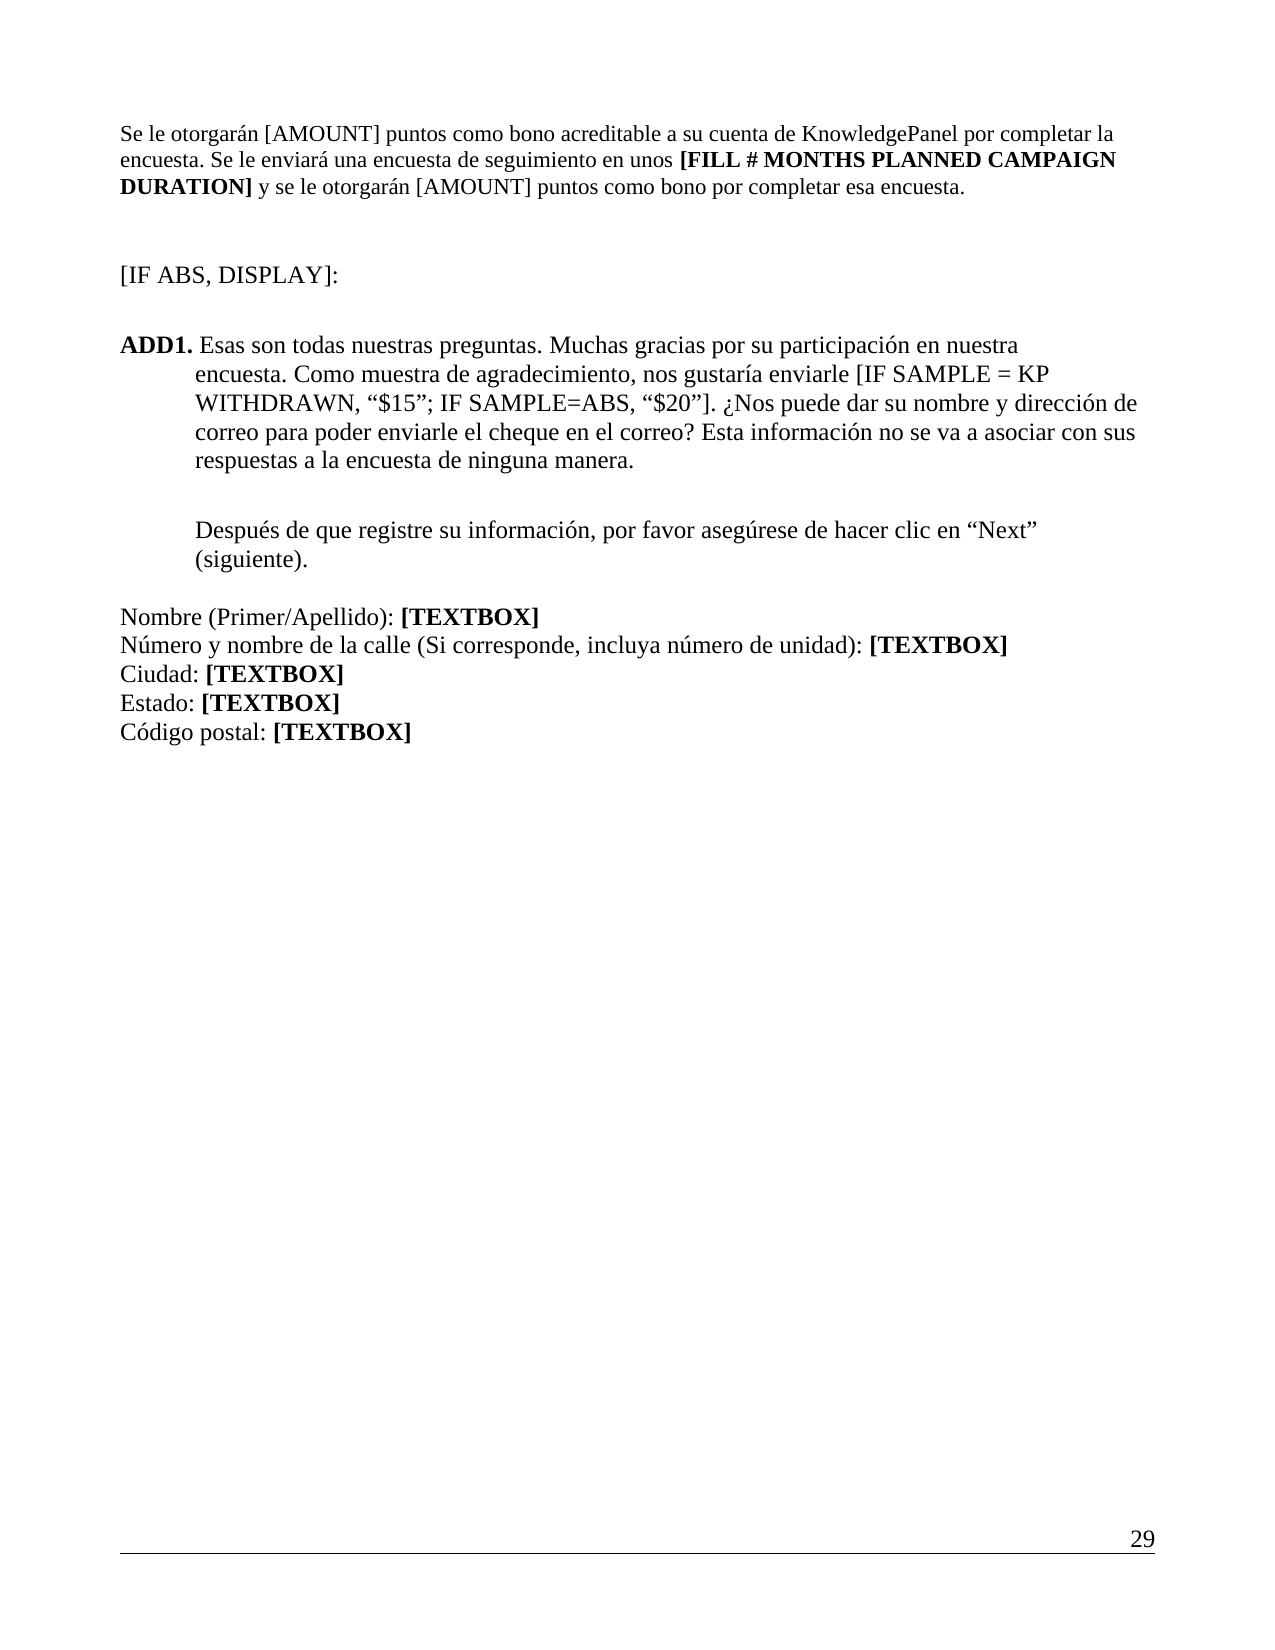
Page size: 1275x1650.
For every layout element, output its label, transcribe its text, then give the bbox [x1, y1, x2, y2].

text [IF ABS, DISPLAY]: [120, 260, 1155, 289]
text ADD1. Esas son todas nuestras preguntas. Muchas gracias por su participación en nuestra encuesta. Como muestra de agradecimiento, nos gustaría enviarle [IF SAMPLE = KP WITHDRAWN, “$15”; IF SAMPLE=ABS, “$20”]. ¿Nos puede dar su nombre y dirección de correo para poder enviarle el cheque en el correo? Esta información no se va a asociar con sus respuestas a la encuesta de ninguna manera. [120, 330, 1155, 474]
text Después de que registre su información, por favor asegúrese de hacer clic en “Next” (siguiente). [195, 515, 1155, 573]
text Código postal: [TEXTBOX] [120, 717, 1155, 745]
text Ciudad: [TEXTBOX] [120, 659, 1155, 688]
text Se le otorgarán [AMOUNT] puntos como bono acreditable a su cuenta de KnowledgePanel por completar la encuesta. Se le enviará una encuesta de seguimiento en unos [FILL # MONTHS PLANNED CAMPAIGN DURATION] y se le otorgarán [AMOUNT] puntos como bono por completar esa encuesta. [120, 120, 1155, 199]
text Número y nombre de la calle (Si corresponde, incluya número de unidad): [TEXTBOX] [120, 630, 1155, 659]
text Nombre (Primer/Apellido): [TEXTBOX] [120, 602, 1155, 630]
text Estado: [TEXTBOX] [120, 688, 1155, 717]
